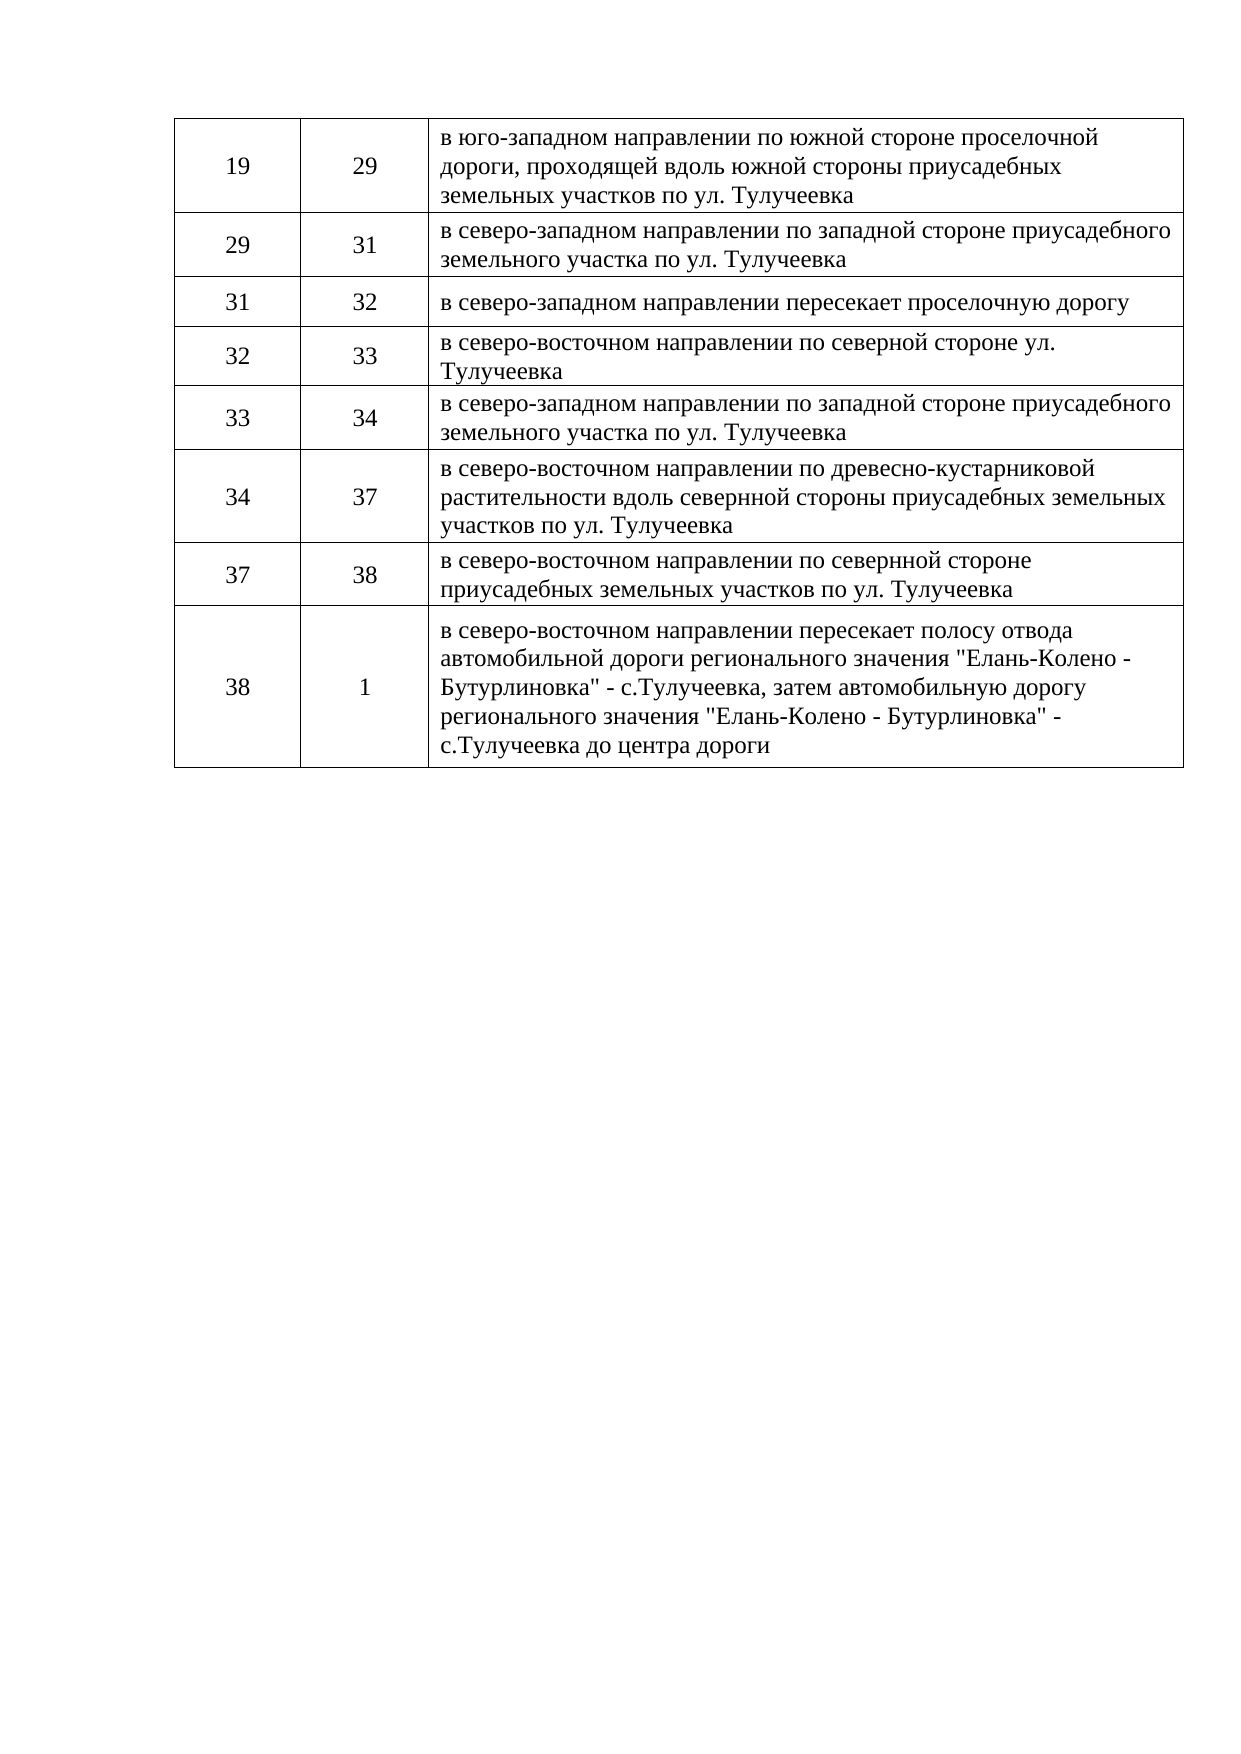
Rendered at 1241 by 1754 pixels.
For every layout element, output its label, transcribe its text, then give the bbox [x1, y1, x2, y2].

table_cell 33 [175, 386, 300, 448]
table_cell 32 [175, 327, 300, 384]
table_cell в северо-восточном направлении по севернной стороне приусадебных земельных участков по ул. Тулучеевка [429, 543, 1183, 605]
table_cell в северо-западном направлении по западной стороне приусадебного земельного участка по ул. Тулучеевка [429, 386, 1183, 448]
table_cell 34 [301, 386, 428, 448]
table_cell 19 [175, 119, 300, 212]
table_cell 29 [301, 119, 428, 212]
table_cell 38 [301, 543, 428, 605]
table_cell 31 [301, 213, 428, 276]
table_cell 34 [175, 450, 300, 542]
table_cell 31 [175, 277, 300, 326]
table_cell в северо-восточном направлении по древесно-кустарниковой растительности вдоль севернной стороны приусадебных земельных участков по ул. Тулучеевка [429, 450, 1183, 542]
table_cell 37 [301, 450, 428, 542]
table_cell 37 [175, 543, 300, 605]
table_cell 29 [175, 213, 300, 276]
table_cell 32 [301, 277, 428, 326]
table_cell 1 [301, 606, 428, 767]
table_cell 33 [301, 327, 428, 384]
table_cell в северо-восточном направлении по северной стороне ул. Тулучеевка [429, 327, 1183, 384]
table_cell в северо-западном направлении пересекает проселочную дорогу [429, 277, 1183, 326]
table_cell в юго-западном направлении по южной стороне проселочной дороги, проходящей вдоль южной стороны приусадебных земельных участков по ул. Тулучеевка [429, 119, 1183, 212]
table_cell 38 [175, 606, 300, 767]
table_cell в северо-восточном направлении пересекает полосу отвода автомобильной дороги регионального значения "Елань-Колено - Бутурлиновка" - с.Тулучеевка, затем автомобильную дорогу регионального значения "Елань-Колено - Бутурлиновка" - с.Тулучеевка до центра дороги [429, 606, 1183, 767]
table_cell в северо-западном направлении по западной стороне приусадебного земельного участка по ул. Тулучеевка [429, 213, 1183, 276]
